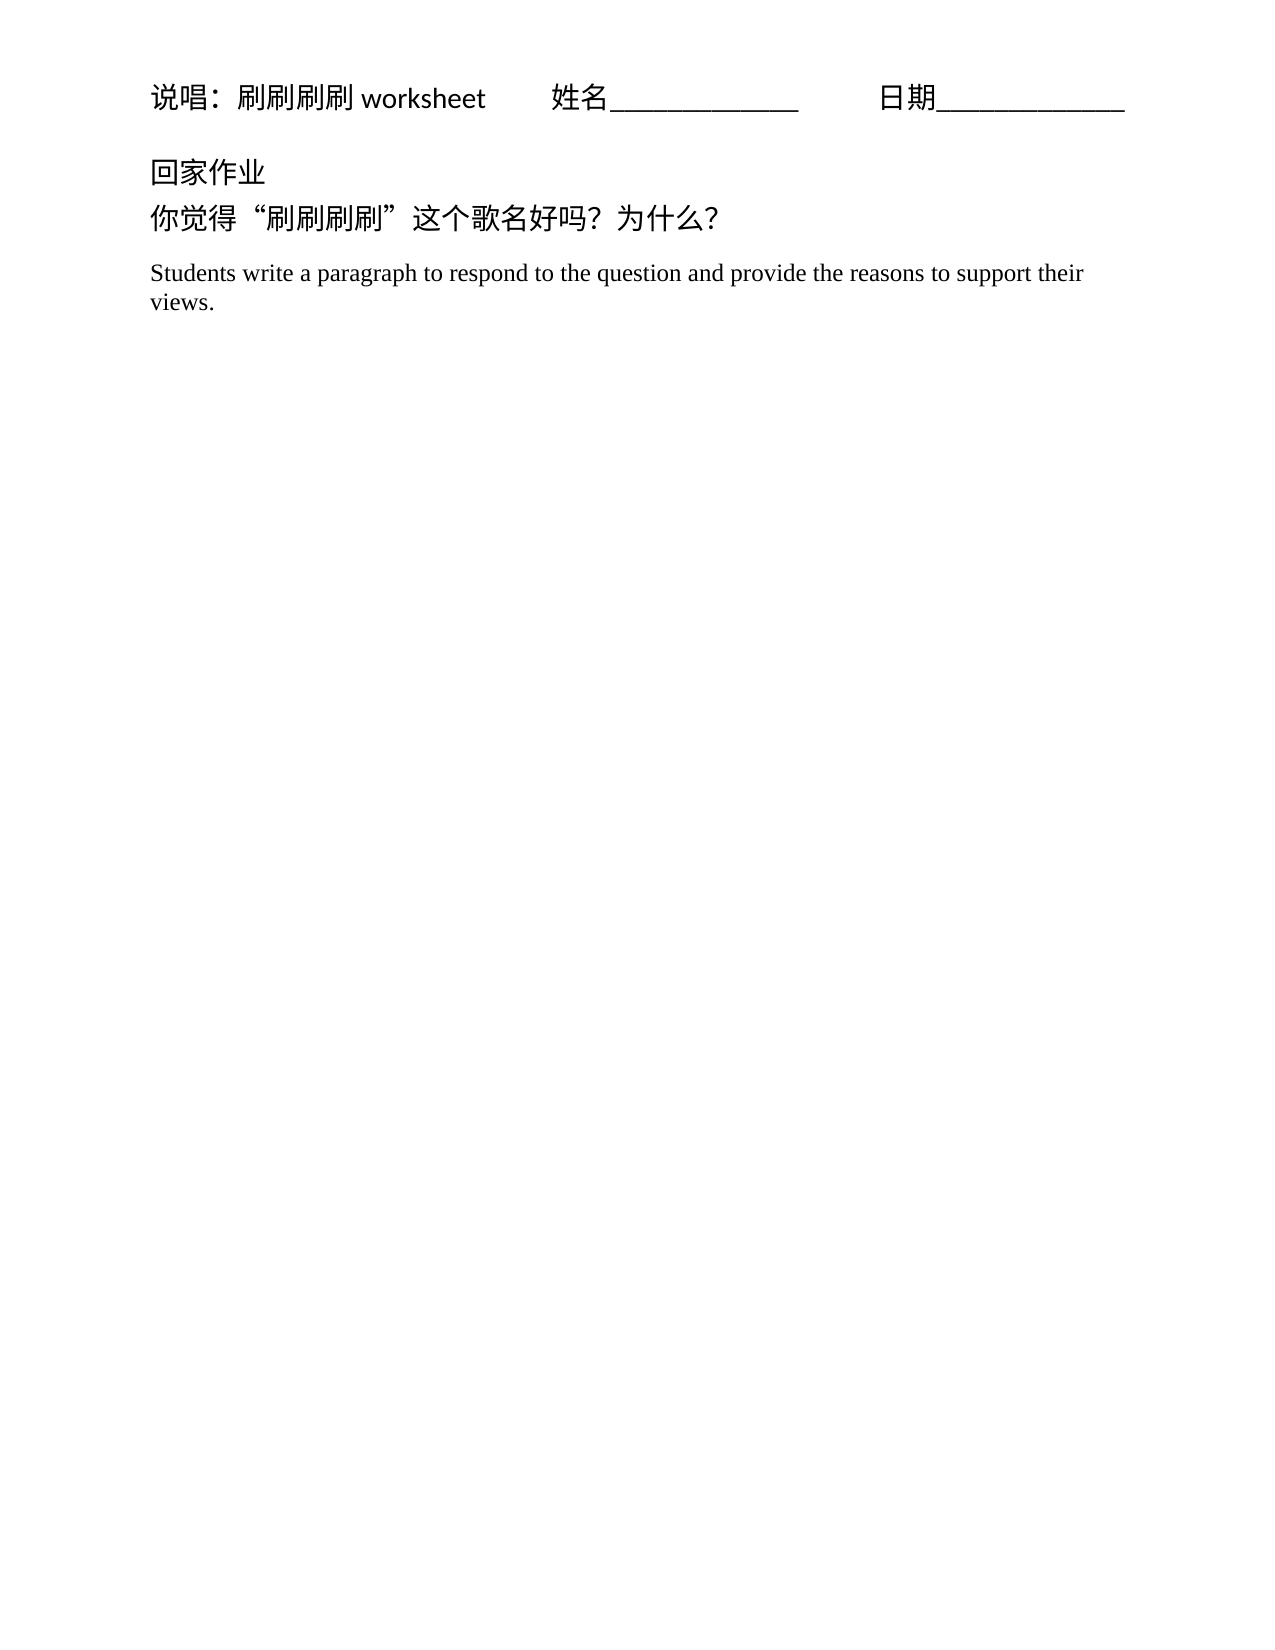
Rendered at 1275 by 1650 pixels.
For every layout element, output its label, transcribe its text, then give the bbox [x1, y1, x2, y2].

text 回家作业 你觉得“刷刷刷刷”这个歌名好吗？为什么？ [150, 150, 1125, 238]
text Students write a paragraph to respond to the question and provide the reasons to support their views. [150, 258, 1125, 315]
